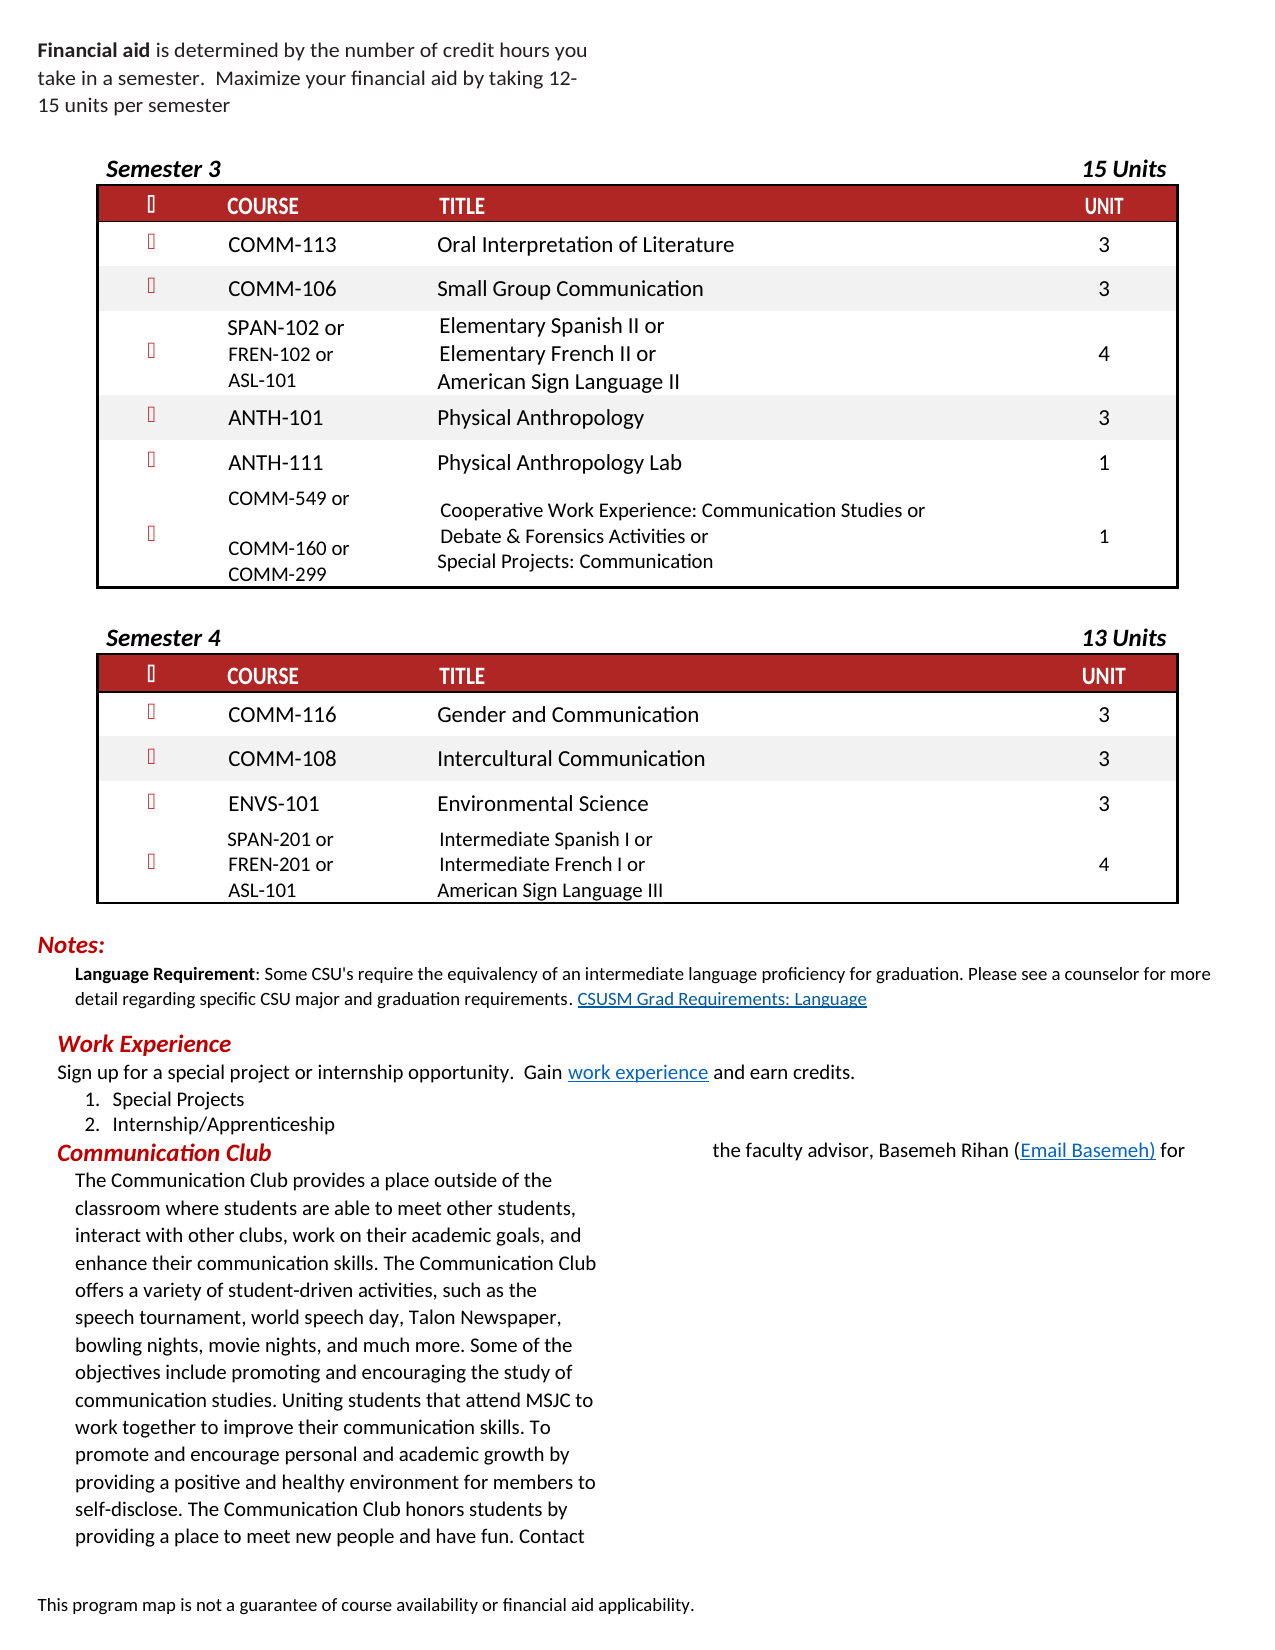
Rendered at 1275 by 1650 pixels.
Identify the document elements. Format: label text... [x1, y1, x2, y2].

table_cell [99, 485, 216, 586]
table_cell 1 [1040, 440, 1176, 485]
list Special Projects [84, 1086, 1237, 1112]
table_cell COMM-549 or COMM-160 or COMM-299 [216, 485, 428, 586]
text Language Requirement: Some CSU's require the equivalency of an intermediate language proficiency for graduation. Please see a counselor for more detail regarding specific CSU major and graduation requirements. CSUSM Grad Requirements: Language [75, 962, 1237, 1010]
table_cell Intermediate Spanish I or Intermediate French I or American Sign Language III [428, 826, 1040, 902]
table_header [99, 186, 216, 221]
table_cell COMM-116 [216, 693, 428, 736]
table_header TITLE [428, 655, 1040, 691]
table_cell 3 [1040, 266, 1176, 311]
table_cell COMM-108 [216, 736, 428, 781]
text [75, 1168, 600, 1549]
table_cell [99, 826, 216, 902]
table_cell ANTH-111 [216, 440, 428, 485]
table_cell 1 [1040, 485, 1176, 586]
table_cell [99, 222, 216, 266]
table_header TITLE [428, 186, 1040, 221]
subtitle Work Experience [57, 1028, 1237, 1059]
table_cell Oral Interpretation of Literature [428, 222, 1040, 266]
text Notes: [37, 929, 1237, 960]
table_cell 3 [1040, 736, 1176, 781]
table_cell [99, 311, 216, 395]
table_cell 3 [1040, 693, 1176, 736]
table_cell 3 [1040, 222, 1176, 266]
table_header UNIT [1040, 655, 1176, 691]
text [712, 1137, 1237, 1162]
table_cell [99, 440, 216, 485]
table_cell [99, 693, 216, 736]
table_header COURSE [216, 186, 428, 221]
table_cell [99, 781, 216, 826]
table_header [99, 655, 216, 691]
table_cell [99, 266, 216, 311]
table_cell COMM-113 [216, 222, 428, 266]
table_cell Physical Anthropology Lab [428, 440, 1040, 485]
table_cell [99, 395, 216, 440]
table_cell SPAN-102 or FREN-102 or ASL-101 [216, 311, 428, 395]
table_cell Small Group Communication [428, 266, 1040, 311]
table_cell 3 [1040, 395, 1176, 440]
table_cell COMM-106 [216, 266, 428, 311]
text Semester 3 15 Units [37, 153, 1237, 183]
table_cell [99, 736, 216, 781]
table_cell Environmental Science [428, 781, 1040, 826]
table_cell Gender and Communication [428, 693, 1040, 736]
table_cell ANTH-101 [216, 395, 428, 440]
subtitle Communication Club [57, 1137, 600, 1168]
table_cell Cooperative Work Experience: Communication Studies or Debate & Forensics Activities or Special Projects: Communication [428, 485, 1040, 586]
table_cell SPAN-201 or FREN-201 or ASL-101 [216, 826, 428, 902]
list Internship/Apprenticeship [84, 1112, 1237, 1137]
table_header UNIT [1040, 186, 1176, 221]
table_cell Elementary Spanish II or Elementary French II or American Sign Language II [428, 311, 1040, 395]
table_header COURSE [216, 655, 428, 691]
table_cell ENVS-101 [216, 781, 428, 826]
table_cell 4 [1040, 311, 1176, 395]
table_cell Intercultural Communication [428, 736, 1040, 781]
table_cell 4 [1040, 826, 1176, 902]
table_cell 3 [1040, 781, 1176, 826]
text Sign up for a special project or internship opportunity. Gain work experience and earn credits. [57, 1059, 1237, 1084]
table_cell Physical Anthropology [428, 395, 1040, 440]
text Semester 4 13 Units [37, 622, 1237, 652]
